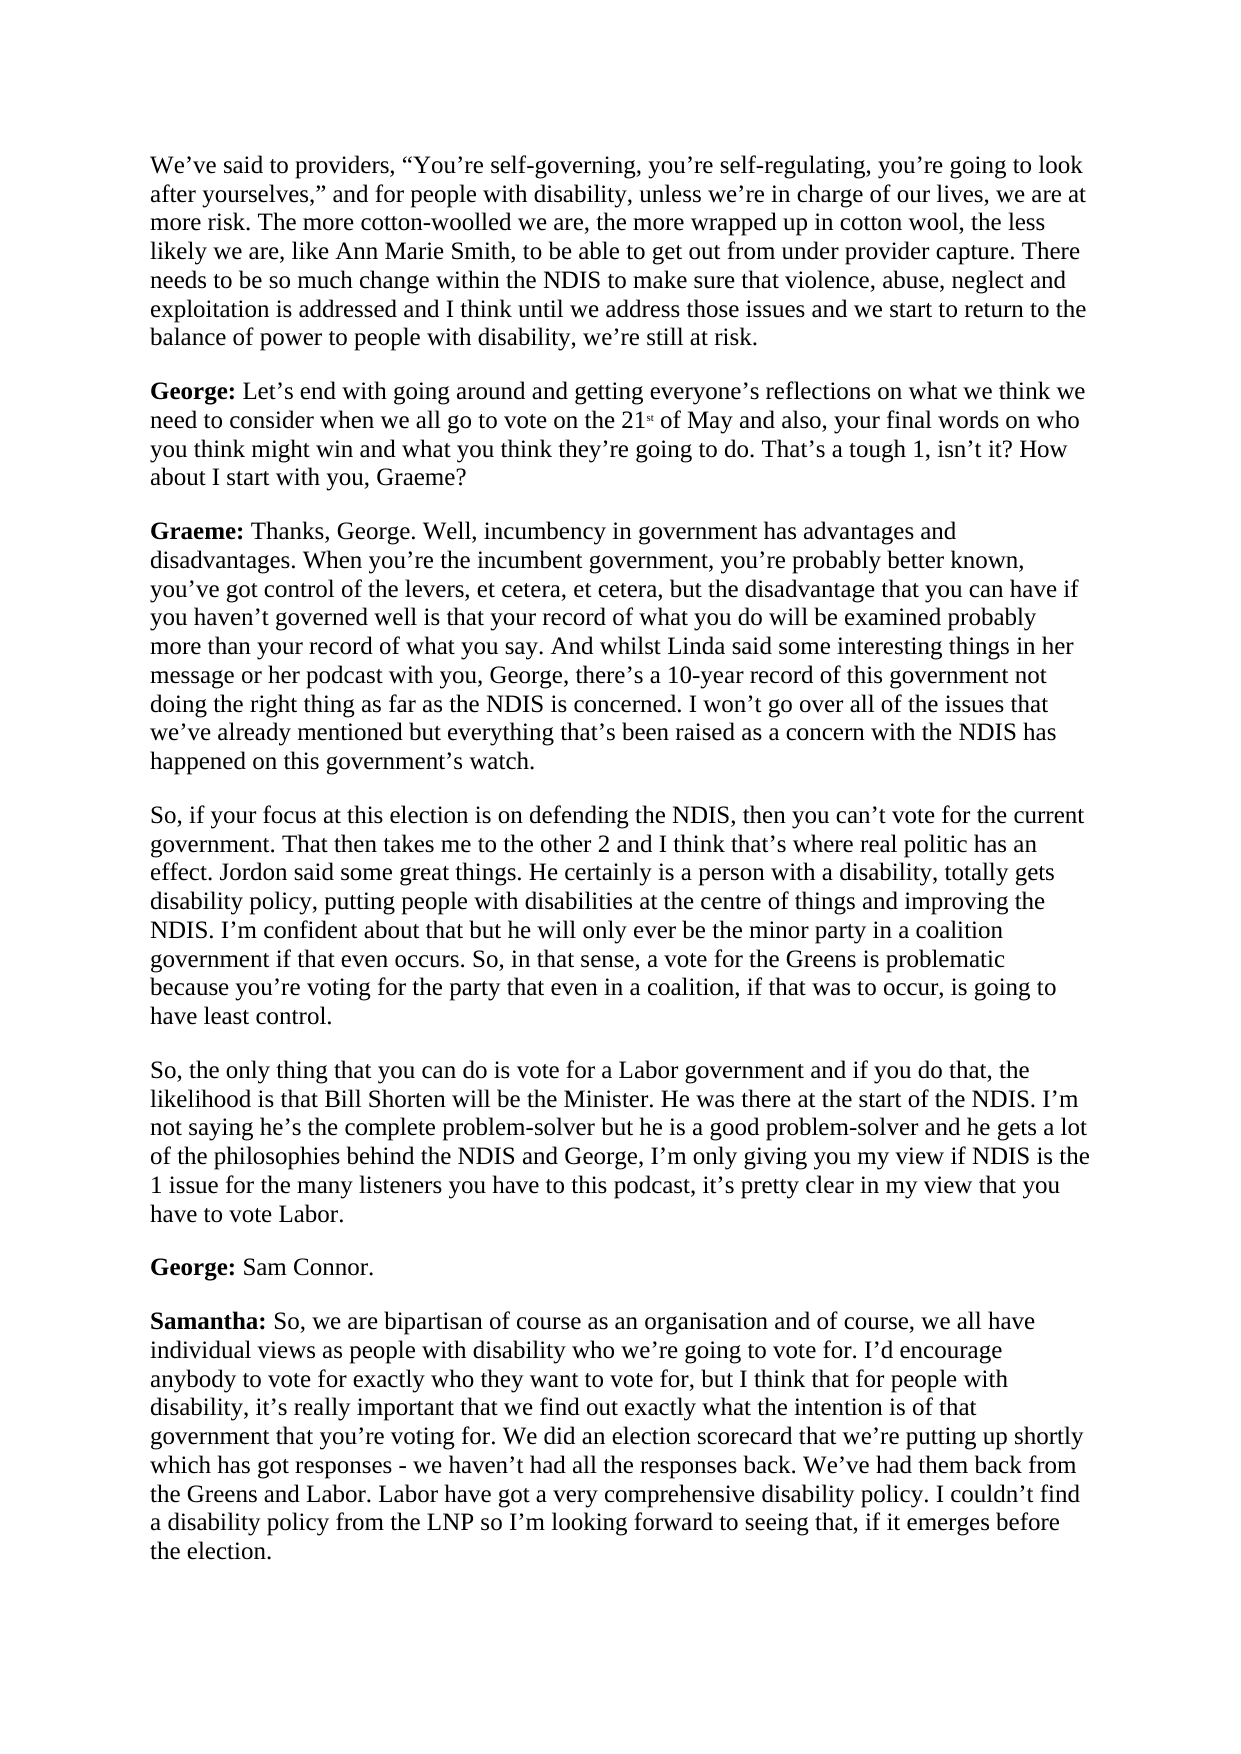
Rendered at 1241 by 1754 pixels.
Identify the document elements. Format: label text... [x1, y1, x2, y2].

text So, the only thing that you can do is vote for a Labor government and if you do that, the likelihood is that Bill Shorten will be the Minister. He was there at the start of the NDIS. I’m not saying he’s the complete problem-solver but he is a good problem-solver and he gets a lot of the philosophies behind the NDIS and George, I’m only giving you my view if NDIS is the 1 issue for the many listeners you have to this podcast, it’s pretty clear in my view that you have to vote Labor. [150, 1055, 1090, 1227]
text So, if your focus at this election is on defending the NDIS, then you can’t vote for the current government. That then takes me to the other 2 and I think that’s where real politic has an effect. Jordon said some great things. He certainly is a person with a disability, totally gets disability policy, putting people with disabilities at the centre of things and improving the NDIS. I’m confident about that but he will only ever be the minor party in a coalition government if that even occurs. So, in that sense, a vote for the Greens is problematic because you’re voting for the party that even in a coalition, if that was to occur, is going to have least control. [150, 800, 1090, 1030]
text George: Sam Connor. [150, 1252, 1090, 1281]
text Samantha: So, we are bipartisan of course as an organisation and of course, we all have individual views as people with disability who we’re going to vote for. I’d encourage anybody to vote for exactly who they want to vote for, but I think that for people with disability, it’s really important that we find out exactly what the intention is of that government that you’re voting for. We did an election scorecard that we’re putting up shortly which has got responses - we haven’t had all the responses back. We’ve had them back from the Greens and Labor. Labor have got a very comprehensive disability policy. I couldn’t find a disability policy from the LNP so I’m looking forward to seeing that, if it emerges before the election. [150, 1306, 1090, 1565]
text We’ve said to providers, “You’re self-governing, you’re self-regulating, you’re going to look after yourselves,” and for people with disability, unless we’re in charge of our lives, we are at more risk. The more cotton-woolled we are, the more wrapped up in cotton wool, the less likely we are, like Ann Marie Smith, to be able to get out from under provider capture. There needs to be so much change within the NDIS to make sure that violence, abuse, neglect and exploitation is addressed and I think until we address those issues and we start to return to the balance of power to people with disability, we’re still at risk. [150, 150, 1090, 351]
text Graeme: Thanks, George. Well, incumbency in government has advantages and disadvantages. When you’re the incumbent government, you’re probably better known, you’ve got control of the levers, et cetera, et cetera, but the disadvantage that you can have if you haven’t governed well is that your record of what you do will be examined probably more than your record of what you say. And whilst Linda said some interesting things in her message or her podcast with you, George, there’s a 10-year record of this government not doing the right thing as far as the NDIS is concerned. I won’t go over all of the issues that we’ve already mentioned but everything that’s been raised as a concern with the NDIS has happened on this government’s watch. [150, 516, 1090, 775]
text George: Let’s end with going around and getting everyone’s reflections on what we think we need to consider when we all go to vote on the 21st of May and also, your final words on who you think might win and what you think they’re going to do. That’s a tough 1, isn’t it? How about I start with you, Graeme? [150, 376, 1090, 491]
